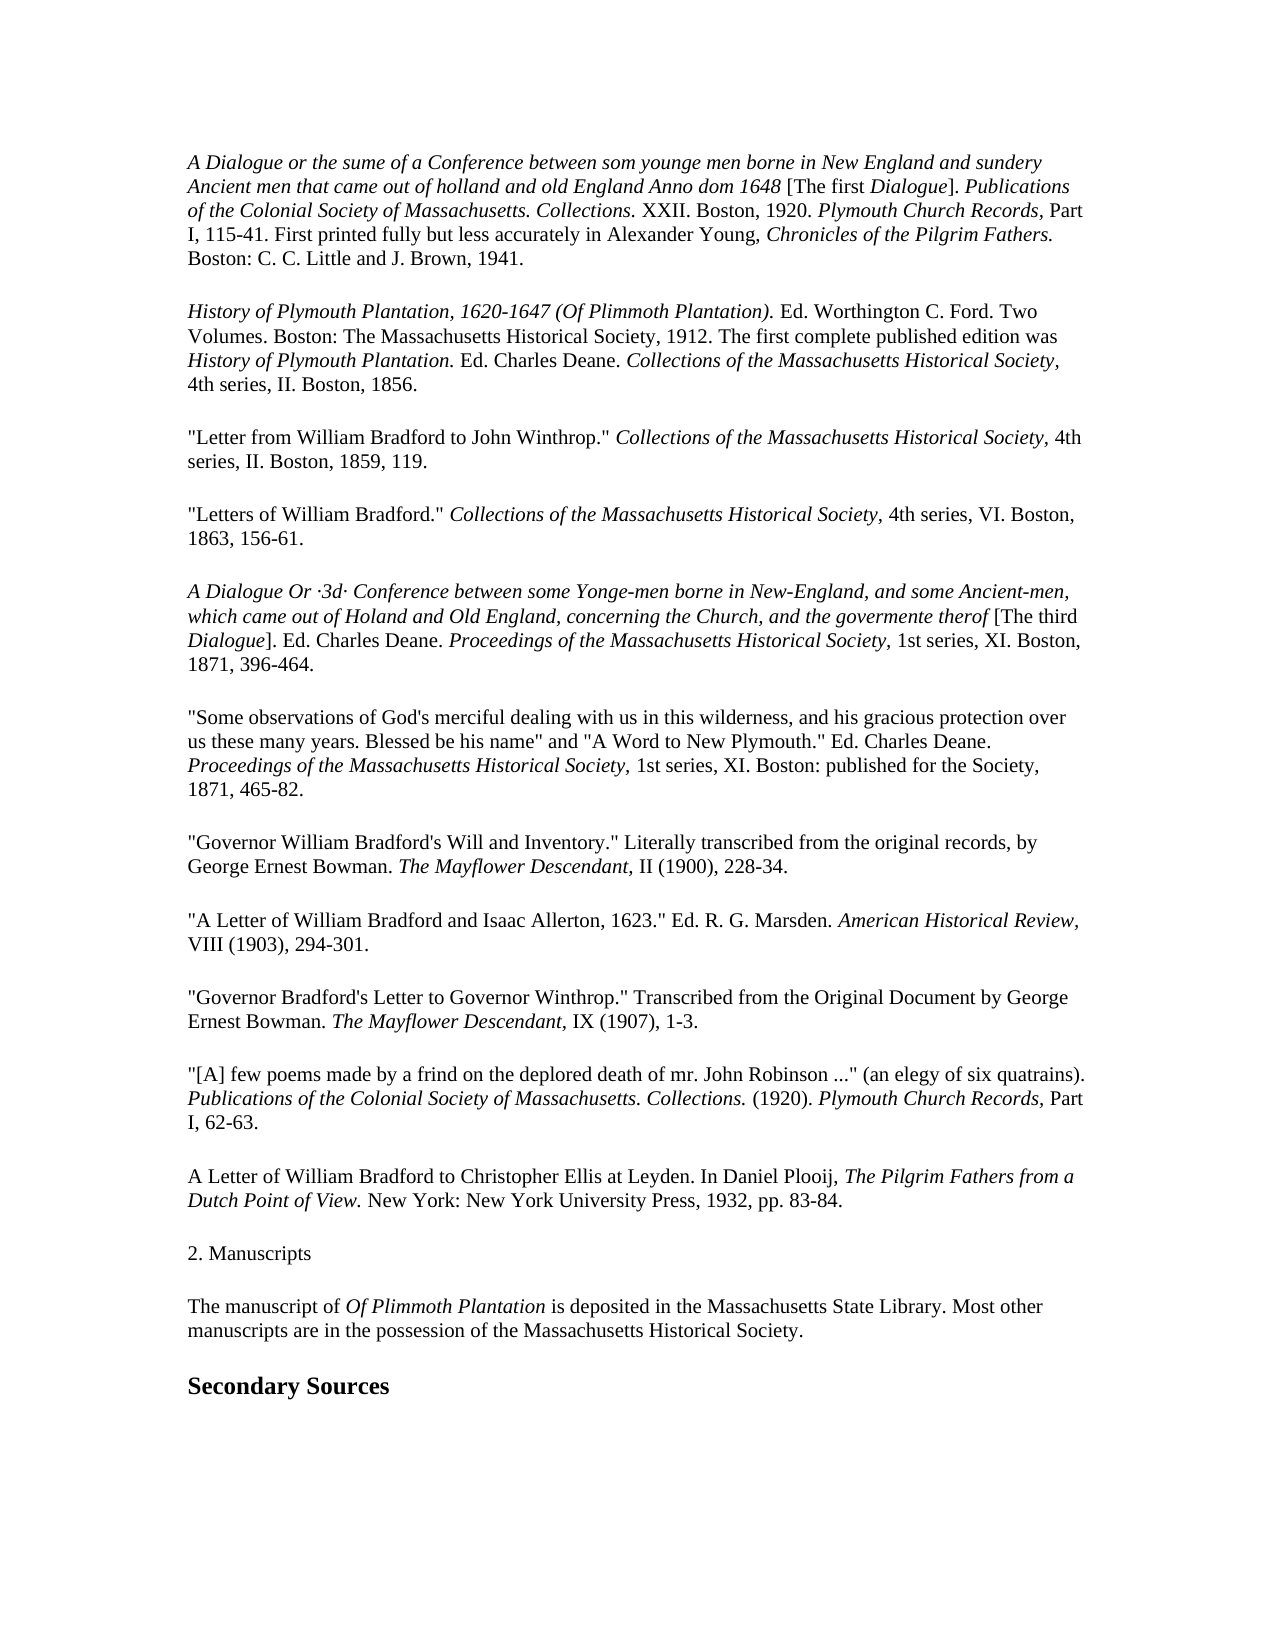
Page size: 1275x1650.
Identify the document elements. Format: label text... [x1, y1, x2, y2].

text "Governor Bradford's Letter to Governor Winthrop." Transcribed from the Original Document by George Ernest Bowman. The Mayflower Descendant, IX (1907), 1-3. [187, 985, 1087, 1033]
text Secondary Sources [187, 1371, 1087, 1400]
text 2. Manuscripts [187, 1241, 1087, 1265]
text "A Letter of William Bradford and Isaac Allerton, 1623." Ed. R. G. Marsden. American Historical Review, VIII (1903), 294-301. [187, 908, 1087, 956]
text "Governor William Bradford's Will and Inventory." Literally transcribed from the original records, by George Ernest Bowman. The Mayflower Descendant, II (1900), 228-34. [187, 830, 1087, 878]
text The manuscript of Of Plimmoth Plantation is deposited in the Massachusetts State Library. Most other manuscripts are in the possession of the Massachusetts Historical Society. [187, 1294, 1087, 1342]
text A Dialogue or the sume of a Conference between som younge men borne in New England and sundery Ancient men that came out of holland and old England Anno dom 1648 [The first Dialogue]. Publications of the Colonial Society of Massachusetts. Collections. XXII. Boston, 1920. Plymouth Church Records, Part I, 115-41. First printed fully but less accurately in Alexander Young, Chronicles of the Pilgrim Fathers. Boston: C. C. Little and J. Brown, 1941. [187, 150, 1087, 270]
text History of Plymouth Plantation, 1620-1647 (Of Plimmoth Plantation). Ed. Worthington C. Ford. Two Volumes. Boston: The Massachusetts Historical Society, 1912. The first complete published edition was History of Plymouth Plantation. Ed. Charles Deane. Collections of the Massachusetts Historical Society, 4th series, II. Boston, 1856. [187, 299, 1087, 396]
text A Dialogue Or ·3d· Conference between some Yonge-men borne in New-England, and some Ancient-men, which came out of Holand and Old England, concerning the Church, and the govermente therof [The third Dialogue]. Ed. Charles Deane. Proceedings of the Massachusetts Historical Society, 1st series, XI. Boston, 1871, 396-464. [187, 579, 1087, 676]
text "Letters of William Bradford." Collections of the Massachusetts Historical Society, 4th series, VI. Boston, 1863, 156-61. [187, 502, 1087, 550]
text "Some observations of God's merciful dealing with us in this wilderness, and his gracious protection over us these many years. Blessed be his name" and "A Word to New Plymouth." Ed. Charles Deane. Proceedings of the Massachusetts Historical Society, 1st series, XI. Boston: published for the Society, 1871, 465-82. [187, 705, 1087, 801]
text "Letter from William Bradford to John Winthrop." Collections of the Massachusetts Historical Society, 4th series, II. Boston, 1859, 119. [187, 425, 1087, 473]
text A Letter of William Bradford to Christopher Ellis at Leyden. In Daniel Plooij, The Pilgrim Fathers from a Dutch Point of View. New York: New York University Press, 1932, pp. 83-84. [187, 1163, 1087, 1212]
text "[A] few poems made by a frind on the deplored death of mr. John Robinson ..." (an elegy of six quatrains). Publications of the Colonial Society of Massachusetts. Collections. (1920). Plymouth Church Records, Part I, 62-63. [187, 1062, 1087, 1134]
